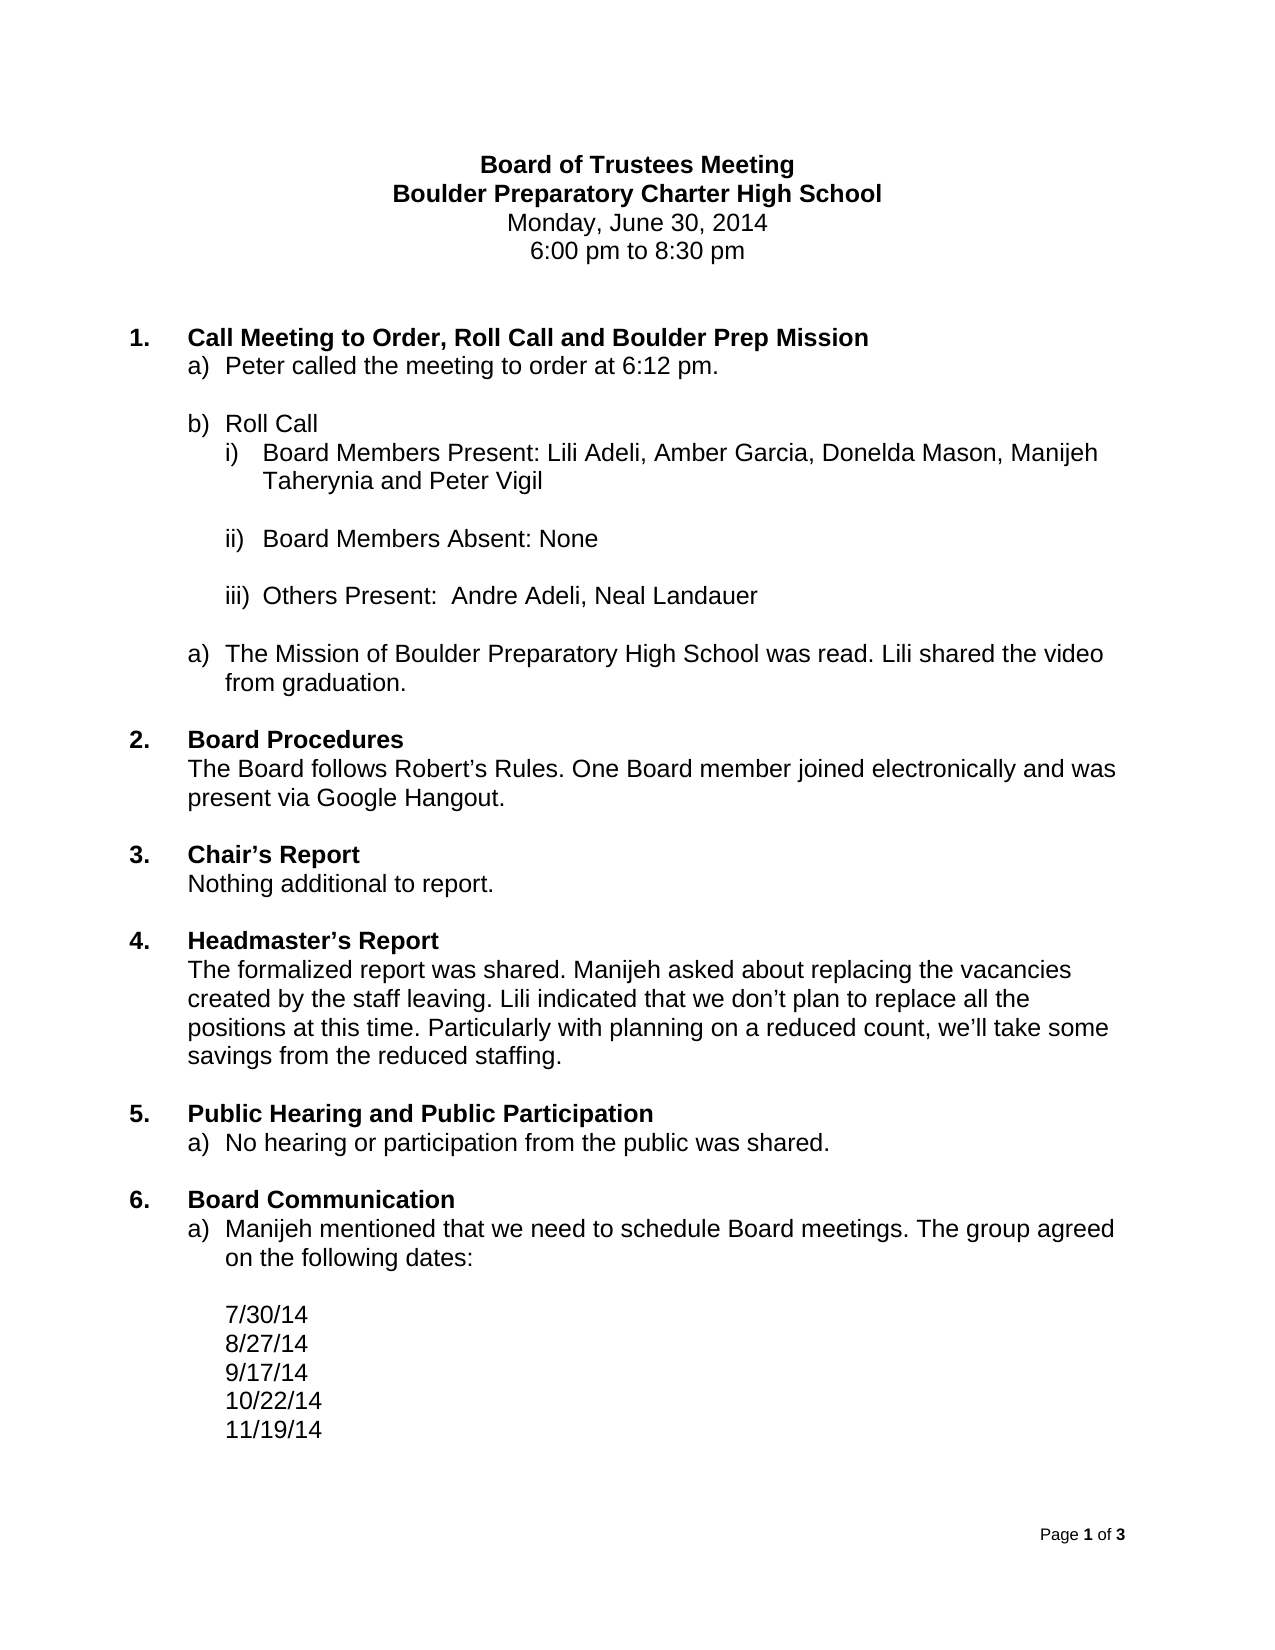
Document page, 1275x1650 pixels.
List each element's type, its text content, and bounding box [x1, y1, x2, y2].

text 9/17/14 [225, 1357, 1125, 1386]
list Board Procedures [150, 725, 1125, 754]
text 6:00 pm to 8:30 pm [150, 236, 1125, 265]
list Headmaster’s Report [150, 926, 1125, 955]
list Others Present: Andre Adeli, Neal Landauer [225, 581, 1125, 610]
text Monday, June 30, 2014 [150, 207, 1125, 236]
list Board Communication [150, 1185, 1125, 1214]
text The Board follows Robert’s Rules. One Board member joined electronically and was present via Google Hangout. [187, 754, 1125, 811]
text Nothing additional to report. [187, 869, 1125, 897]
text 8/27/14 [225, 1329, 1125, 1357]
list Manijeh mentioned that we need to schedule Board meetings. The group agreed on the following dates: [187, 1214, 1125, 1271]
text 11/19/14 [225, 1415, 1125, 1444]
text 7/30/14 [225, 1300, 1125, 1329]
text Boulder Preparatory Charter High School [150, 179, 1125, 207]
list Call Meeting to Order, Roll Call and Boulder Prep Mission [150, 322, 1125, 351]
list The Mission of Boulder Preparatory High School was read. Lili shared the video from graduation. [187, 639, 1125, 696]
text 10/22/14 [225, 1386, 1125, 1415]
list Chair’s Report [150, 840, 1125, 869]
list Public Hearing and Public Participation [150, 1099, 1125, 1127]
text Board of Trustees Meeting [150, 150, 1125, 179]
list Board Members Present: Lili Adeli, Amber Garcia, Donelda Mason, Manijeh Taherynia and Peter Vigil [225, 437, 1125, 495]
text The formalized report was shared. Manijeh asked about replacing the vacancies created by the staff leaving. Lili indicated that we don’t plan to replace all the positions at this time. Particularly with planning on a reduced count, we’ll take some savings from the reduced staffing. [187, 955, 1125, 1070]
list Board Members Absent: None [225, 524, 1125, 552]
list Peter called the meeting to order at 6:12 pm. [187, 351, 1125, 380]
list Roll Call [187, 409, 1125, 437]
list No hearing or participation from the public was shared. [187, 1127, 1125, 1156]
